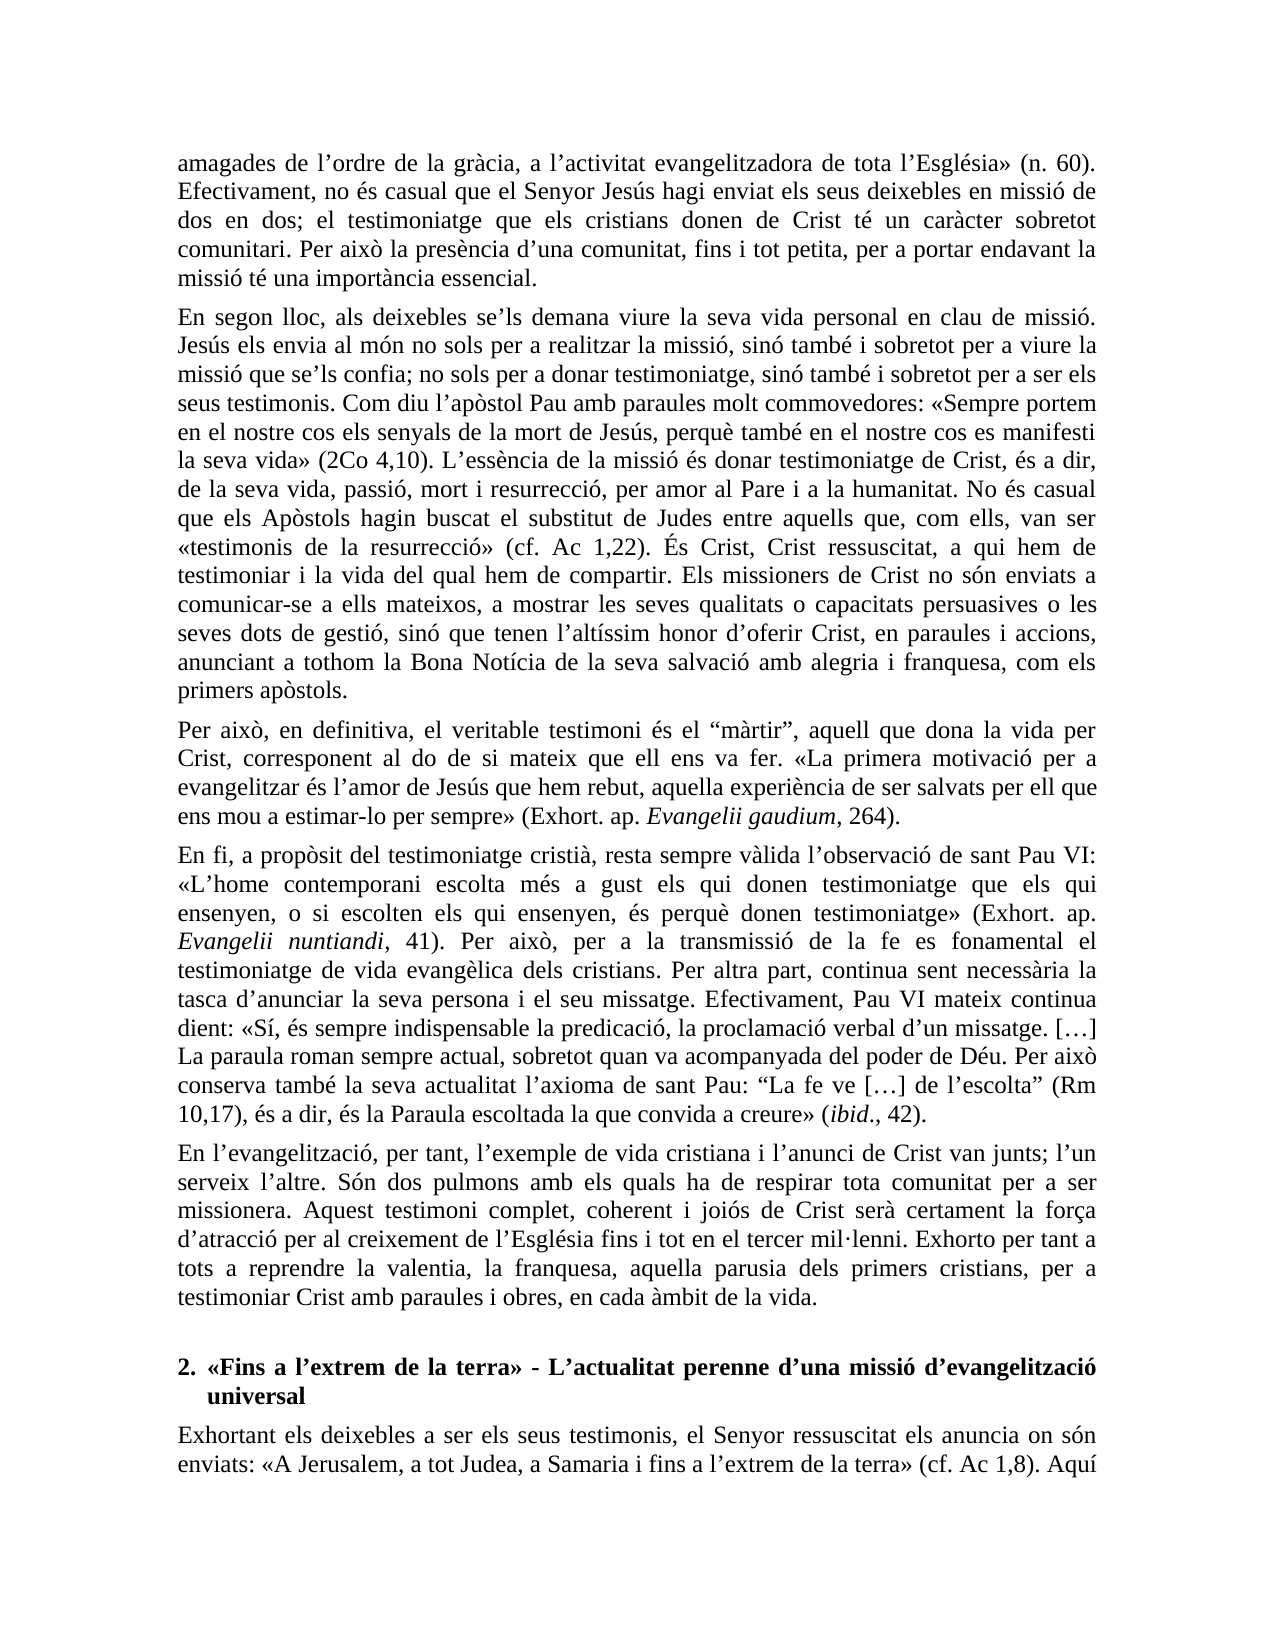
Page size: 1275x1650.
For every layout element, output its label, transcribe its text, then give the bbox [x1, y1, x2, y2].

text Per això, en definitiva, el veritable testimoni és el “màrtir”, aquell que dona la vida per Crist, corresponent al do de si mateix que ell ens va fer. «La primera motivació per a evangelitzar és l’amor de Jesús que hem rebut, aquella experiència de ser salvats per ell que ens mou a estimar-lo per sempre» (Exhort. ap. Evangelii gaudium, 264). [177, 715, 1098, 830]
text En fi, a propòsit del testimoniatge cristià, resta sempre vàlida l’observació de sant Pau VI: «L’home contemporani escolta més a gust els qui donen testimoniatge que els qui ensenyen, o si escolten els qui ensenyen, és perquè donen testimoniatge» (Exhort. ap. Evangelii nuntiandi, 41). Per això, per a la transmissió de la fe es fonamental el testimoniatge de vida evangèlica dels cristians. Per altra part, continua sent necessària la tasca d’anunciar la seva persona i el seu missatge. Efectivament, Pau VI mateix continua dient: «Sí, és sempre indispensable la predicació, la proclamació verbal d’un missatge. […] La paraula roman sempre actual, sobretot quan va acompanyada del poder de Déu. Per això conserva també la seva actualitat l’axioma de sant Pau: “La fe ve […] de l’escolta” (Rm 10,17), és a dir, és la Paraula escoltada la que convida a creure» (ibid., 42). [177, 840, 1098, 1128]
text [177, 148, 1098, 291]
text En l’evangelització, per tant, l’exemple de vida cristiana i l’anunci de Crist van junts; l’un serveix l’altre. Són dos pulmons amb els quals ha de respirar tota comunitat per a ser missionera. Aquest testimoni complet, coherent i joiós de Crist serà certament la força d’atracció per al creixement de l’Església fins i tot en el tercer mil·lenni. Exhorto per tant a tots a reprendre la valentia, la franquesa, aquella parusia dels primers cristians, per a testimoniar Crist amb paraules i obres, en cada àmbit de la vida. [177, 1138, 1098, 1311]
text 2. «Fins a l’extrem de la terra» - L’actualitat perenne d’una missió d’evangelització universal [177, 1352, 1098, 1410]
text En segon lloc, als deixebles se’ls demana viure la seva vida personal en clau de missió. Jesús els envia al món no sols per a realitzar la missió, sinó també i sobretot per a viure la missió que se’ls confia; no sols per a donar testimoniatge, sinó també i sobretot per a ser els seus testimonis. Com diu l’apòstol Pau amb paraules molt commovedores: «Sempre portem en el nostre cos els senyals de la mort de Jesús, perquè també en el nostre cos es manifesti la seva vida» (2Co 4,10). L’essència de la missió és donar testimoniatge de Crist, és a dir, de la seva vida, passió, mort i resurrecció, per amor al Pare i a la humanitat. No és casual que els Apòstols hagin buscat el substitut de Judes entre aquells que, com ells, van ser «testimonis de la resurrecció» (cf. Ac 1,22). És Crist, Crist ressuscitat, a qui hem de testimoniar i la vida del qual hem de compartir. Els missioners de Crist no són enviats a comunicar-se a ells mateixos, a mostrar les seves qualitats o capacitats persuasives o les seves dots de gestió, sinó que tenen l’altíssim honor d’oferir Crist, en paraules i accions, anunciant a tothom la Bona Notícia de la seva salvació amb alegria i franquesa, com els primers apòstols. [177, 302, 1098, 704]
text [177, 1420, 1098, 1478]
